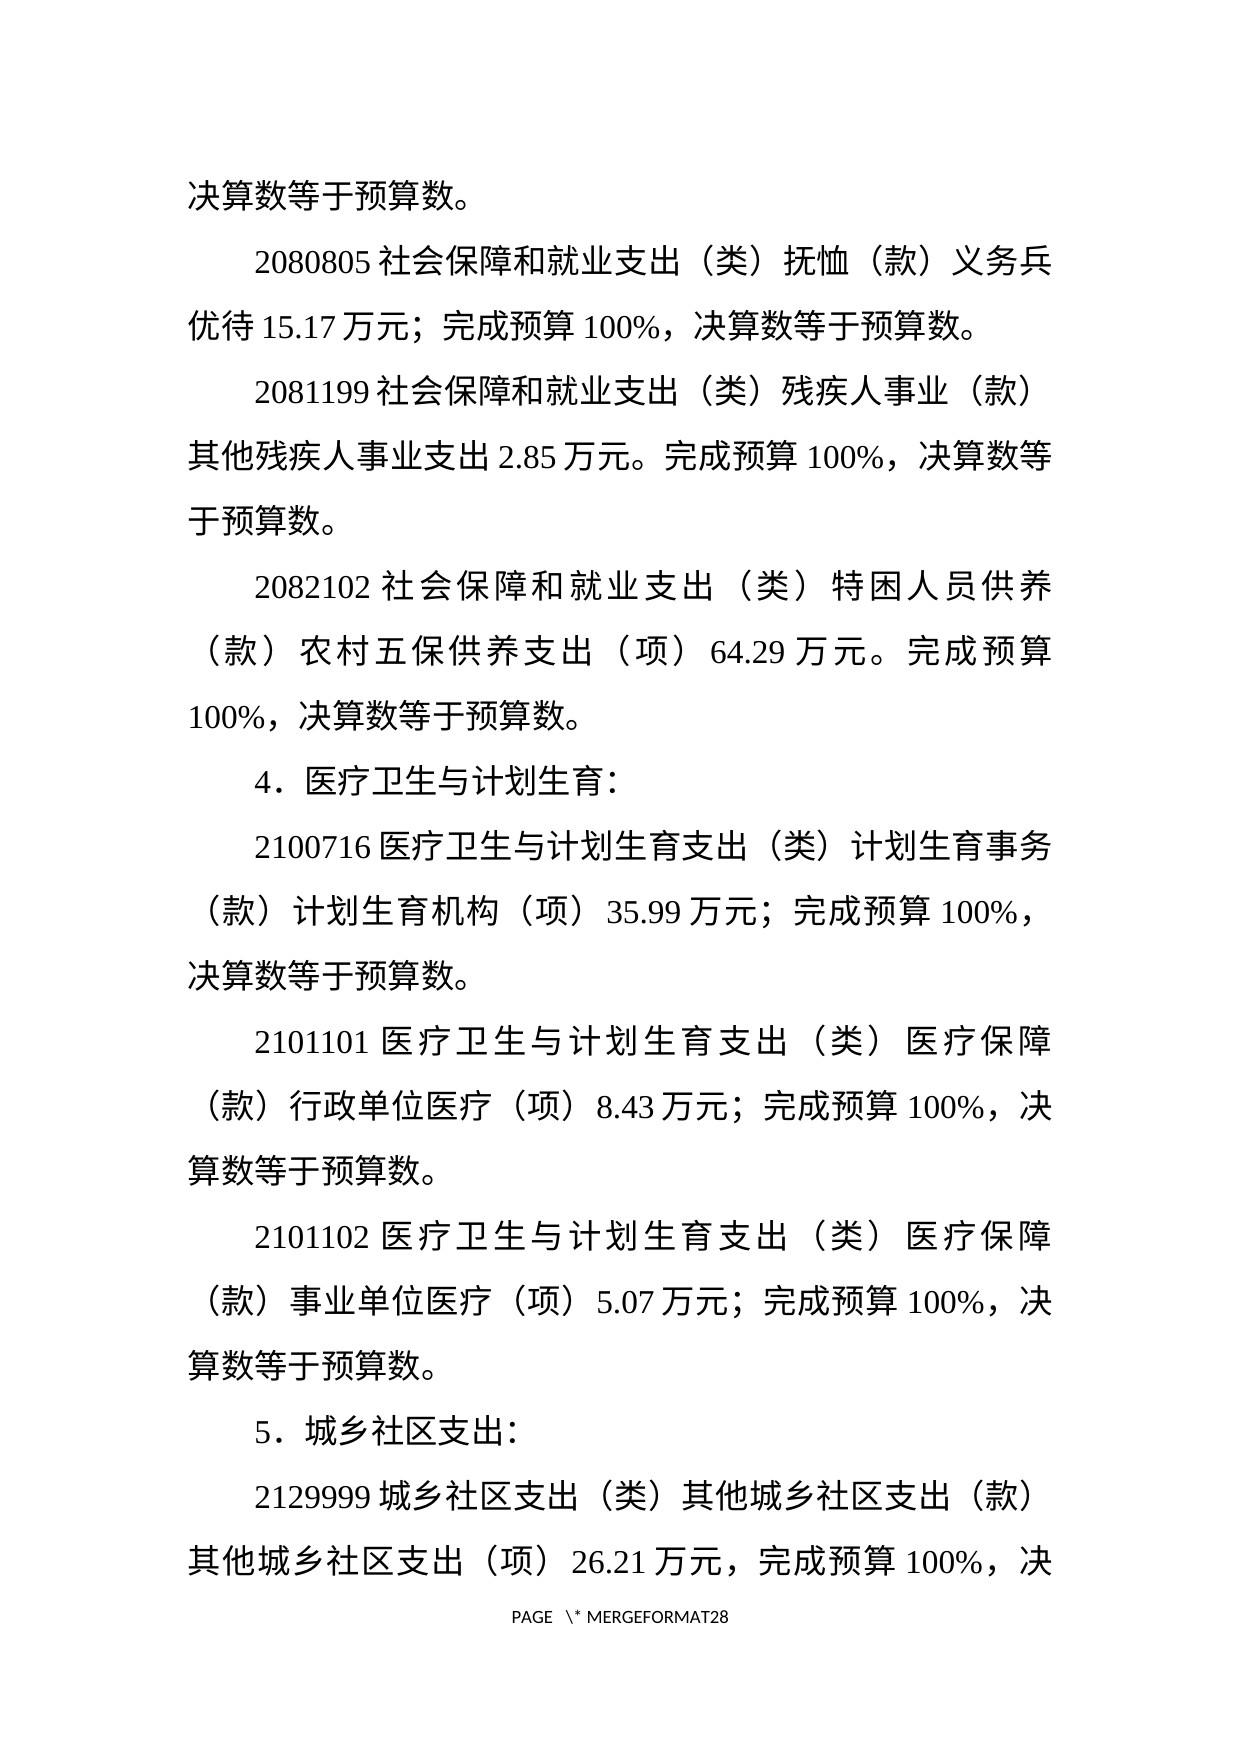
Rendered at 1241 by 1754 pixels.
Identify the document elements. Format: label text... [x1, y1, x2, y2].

text 2082102社会保障和就业支出（类）特困人员供养（款）农村五保供养支出（项）64.29万元。完成预算100%，决算数等于预算数。 [187, 552, 1053, 747]
text 4．医疗卫生与计划生育： [187, 747, 1053, 812]
text 5．城乡社区支出： [187, 1397, 1053, 1462]
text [187, 1462, 1053, 1592]
text 2080805社会保障和就业支出（类）抚恤（款）义务兵优待15.17万元；完成预算100%，决算数等于预算数。 [187, 227, 1053, 357]
text 2081199社会保障和就业支出（类）残疾人事业（款）其他残疾人事业支出2.85万元。完成预算100%，决算数等于预算数。 [187, 357, 1053, 552]
text 2101102医疗卫生与计划生育支出（类）医疗保障（款）事业单位医疗（项）5.07万元；完成预算100%，决算数等于预算数。 [187, 1202, 1053, 1397]
text 2101101医疗卫生与计划生育支出（类）医疗保障（款）行政单位医疗（项）8.43万元；完成预算100%，决算数等于预算数。 [187, 1007, 1053, 1202]
text 2100716医疗卫生与计划生育支出（类）计划生育事务（款）计划生育机构（项）35.99万元；完成预算100%，决算数等于预算数。 [187, 812, 1053, 1007]
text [187, 162, 1053, 227]
